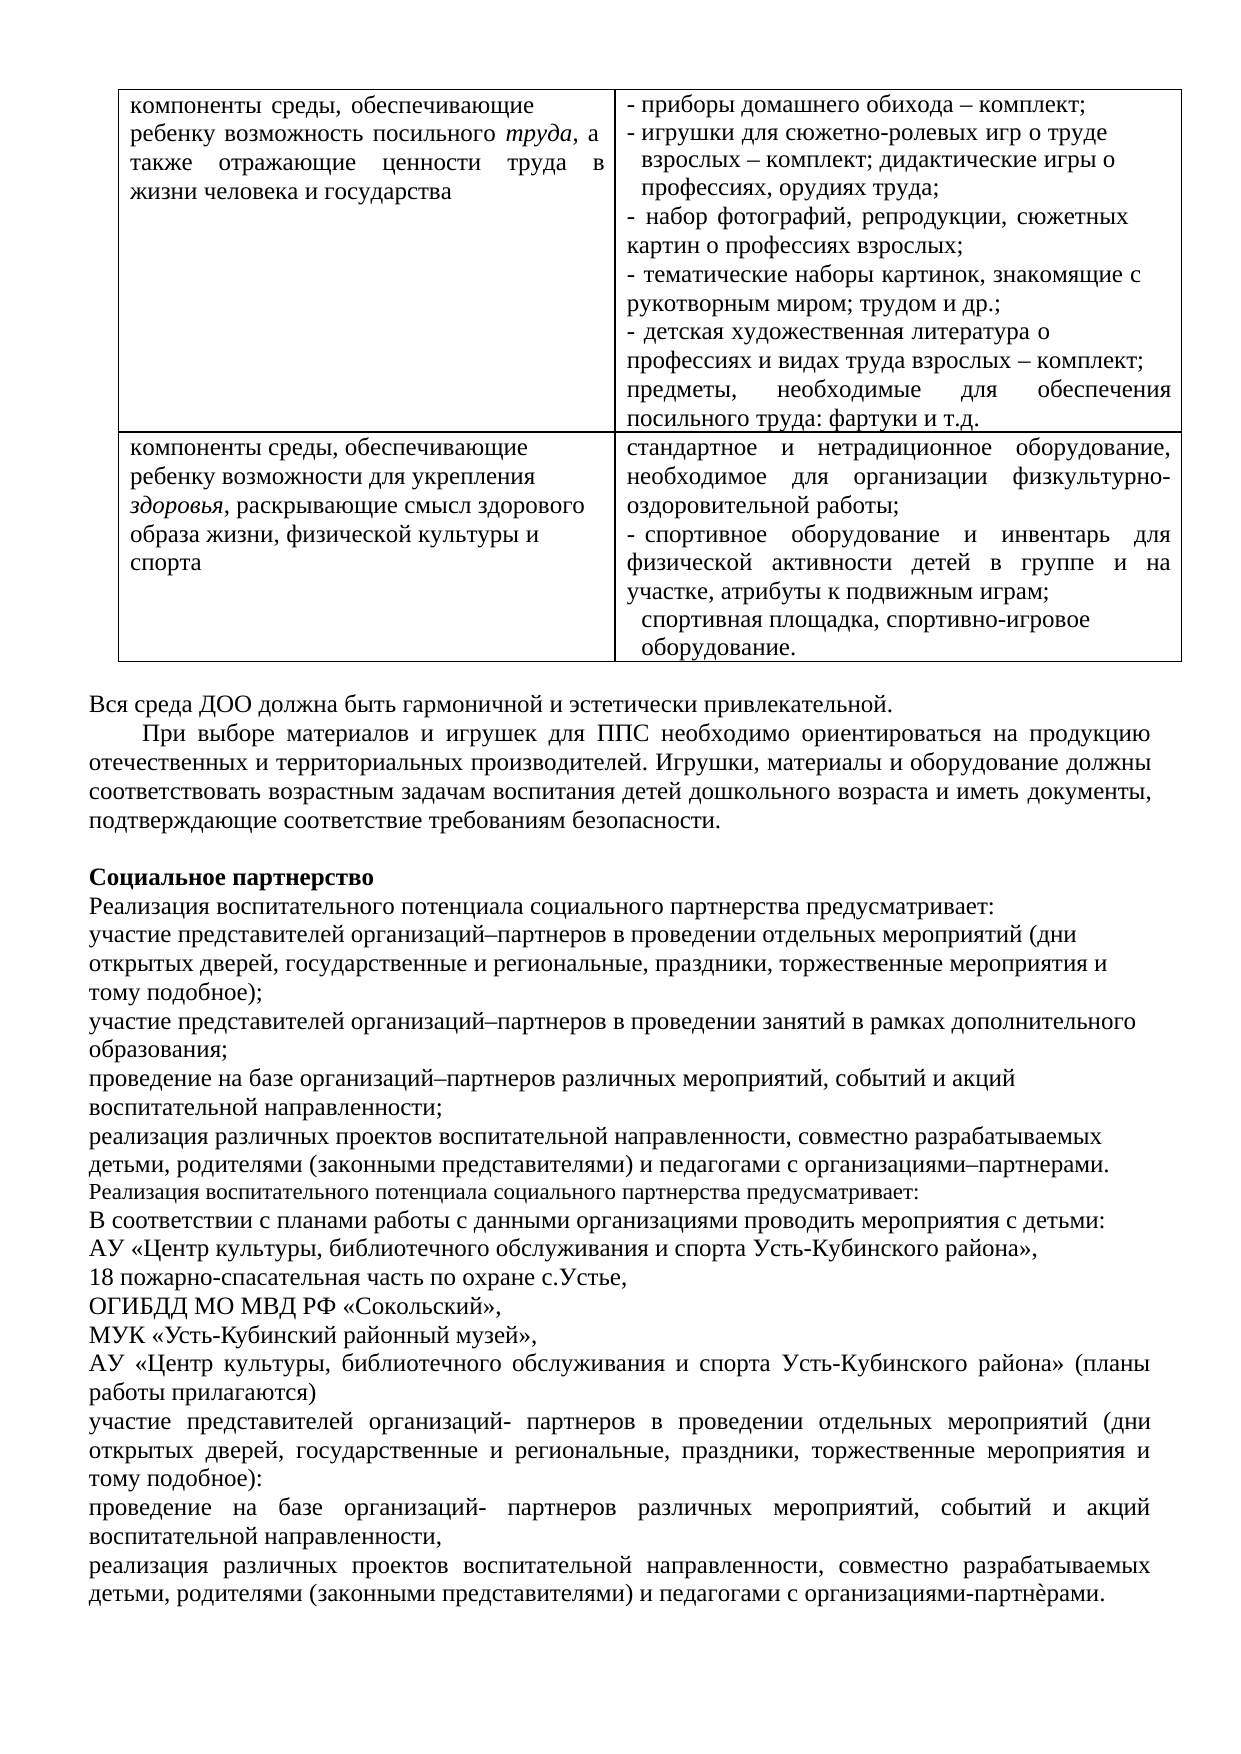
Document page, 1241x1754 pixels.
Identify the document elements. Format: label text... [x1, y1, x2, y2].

table_cell компоненты среды, обеспечивающие ребенку возможность посильного труда, а также отражающие ценности труда в жизни человека и государства [119, 90, 614, 431]
text реализация различных проектов воспитательной направленности, совместно разрабатываемых детьми, родителями (законными представителями) и педагогами с организациями-партнѐрами. [89, 1550, 1152, 1607]
text ОГИБДД МО МВД РФ «Сокольский», [89, 1291, 1152, 1320]
subtitle Социальное партнерство [89, 862, 1152, 891]
text проведение на базе организаций–партнеров различных мероприятий, событий и акций воспитательной направленности; [89, 1063, 1152, 1121]
text При выборе материалов и игрушек для ППС необходимо ориентироваться на продукцию отечественных и территориальных производителей. Игрушки, материалы и оборудование должны соответствовать возрастным задачам воспитания детей дошкольного возраста и иметь документы, подтверждающие соответствие требованиям безопасности. [89, 718, 1152, 833]
text проведение на базе организаций- партнеров различных мероприятий, событий и акций воспитательной направленности, [89, 1492, 1152, 1550]
table_cell приборы домашнего обихода – комплект; игрушки для сюжетно-ролевых игр о труде взрослых – комплект; дидактические игры о профессиях, орудиях труда; набор фотографий, репродукции, сюжетных картин о профессиях взрослых; тематические наборы картинок, знакомящие с рукотворным миром; трудом и др.; детская художественная литература о профессиях и видах труда взрослых – комплект; предметы, необходимые для обеспечения посильного труда: фартуки и т.д. [616, 90, 1181, 431]
text участие представителей организаций–партнеров в проведении занятий в рамках дополнительного образования; [89, 1006, 1152, 1063]
text Реализация воспитательного потенциала социального партнерства предусматривает: [89, 891, 1152, 919]
text В соответствии с планами работы с данными организациями проводить мероприятия с детьми: [89, 1205, 1152, 1233]
text АУ «Центр культуры, библиотечного обслуживания и спорта Усть-Кубинского района», [89, 1233, 1152, 1262]
table_cell компоненты среды, обеспечивающие ребенку возможности для укрепления здоровья, раскрывающие смысл здорового образа жизни, физической культуры и спорта [119, 433, 614, 661]
text участие представителей организаций–партнеров в проведении отдельных мероприятий (дни открытых дверей, государственные и региональные, праздники, торжественные мероприятия и тому подобное); [89, 919, 1152, 1006]
table_cell стандартное и нетрадиционное оборудование, необходимое для организации физкультурно- оздоровительной работы; спортивное оборудование и инвентарь для физической активности детей в группе и на участке, атрибуты к подвижным играм; спортивная площадка, спортивно-игровое оборудование. [616, 433, 1181, 661]
text Реализация воспитательного потенциала социального партнерства предусматривает: [89, 1178, 1152, 1205]
text МУК «Усть-Кубинский районный музей», [89, 1320, 1152, 1348]
text реализация различных проектов воспитательной направленности, совместно разрабатываемых детьми, родителями (законными представителями) и педагогами с организациями–партнерами. [89, 1121, 1152, 1178]
text 18 пожарно-спасательная часть по охране с.Устье, [89, 1262, 1152, 1291]
text АУ «Центр культуры, библиотечного обслуживания и спорта Усть-Кубинского района» (планы работы прилагаются) [89, 1348, 1152, 1406]
text участие представителей организаций- партнеров в проведении отдельных мероприятий (дни открытых дверей, государственные и региональные, праздники, торжественные мероприятия и тому подобное): [89, 1406, 1152, 1492]
text Вся среда ДОО должна быть гармоничной и эстетически привлекательной. [89, 691, 1152, 718]
